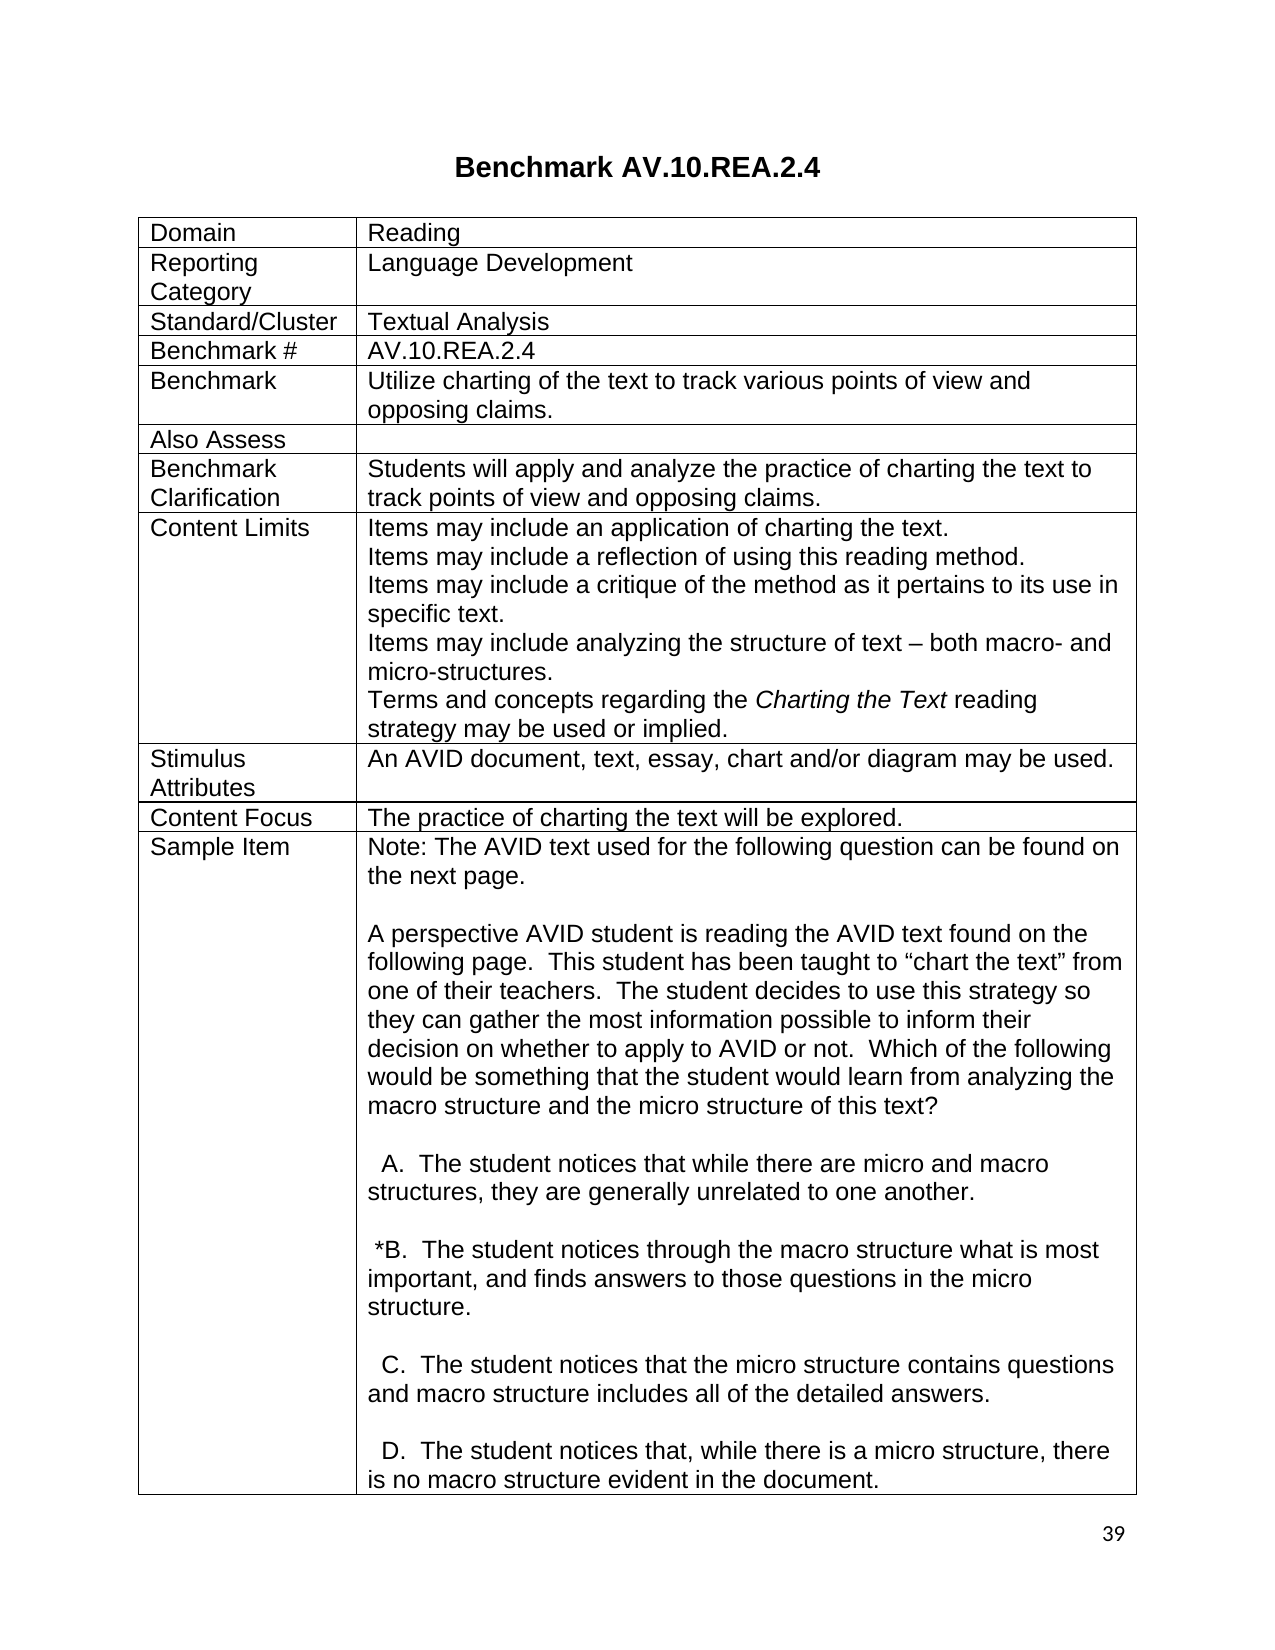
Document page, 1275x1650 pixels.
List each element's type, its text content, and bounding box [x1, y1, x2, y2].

table_cell Benchmark Clarification [139, 454, 356, 512]
table_cell Utilize charting of the text to track various points of view and opposing claims. [357, 366, 1136, 423]
table_cell Also Assess [139, 425, 356, 453]
table_cell Content Focus [139, 803, 356, 831]
table_cell The practice of charting the text will be explored. [357, 803, 1136, 831]
table_cell Benchmark [139, 366, 356, 423]
table_cell Reporting Category [139, 248, 356, 305]
text Benchmark AV.10.REA.2.4 [150, 150, 1125, 183]
table_cell [357, 425, 1136, 453]
table_cell Stimulus Attributes [139, 744, 356, 801]
table_cell An AVID document, text, essay, chart and/or diagram may be used. [357, 744, 1136, 801]
table_cell Standard/Cluster [139, 306, 356, 335]
table_cell Content Limits [139, 513, 356, 743]
table_header Reading [357, 218, 1136, 247]
table_cell Students will apply and analyze the practice of charting the text to track points of view and opposing claims. [357, 454, 1136, 512]
table_cell Textual Analysis [357, 306, 1136, 335]
table_cell Note: The AVID text used for the following question can be found on the next page. A perspective AVID student is reading the AVID text found on the following page. This student has been taught to “chart the text” from one of their teachers. The student decides to use this strategy so they can gather the most information possible to inform their decision on whether to apply to AVID or not. Which of the following would be something that the student would learn from analyzing the macro structure and the micro structure of this text? A. The student notices that while there are micro and macro structures, they are generally unrelated to one another. *B. The student notices through the macro structure what is most important, and finds answers to those questions in the micro structure. C. The student notices that the micro structure contains questions and macro structure includes all of the detailed answers. D. The student notices that, while there is a micro structure, there is no macro structure evident in the document. [357, 832, 1136, 1493]
table_cell Benchmark # [139, 336, 356, 365]
table_cell Language Development [357, 248, 1136, 305]
table_header Domain [139, 218, 356, 247]
table_cell Items may include an application of charting the text. Items may include a reflection of using this reading method. Items may include a critique of the method as it pertains to its use in specific text. Items may include analyzing the structure of text – both macro- and micro-structures. Terms and concepts regarding the Charting the Text reading strategy may be used or implied. [357, 513, 1136, 743]
table_cell AV.10.REA.2.4 [357, 336, 1136, 365]
table_cell Sample Item [139, 832, 356, 1493]
